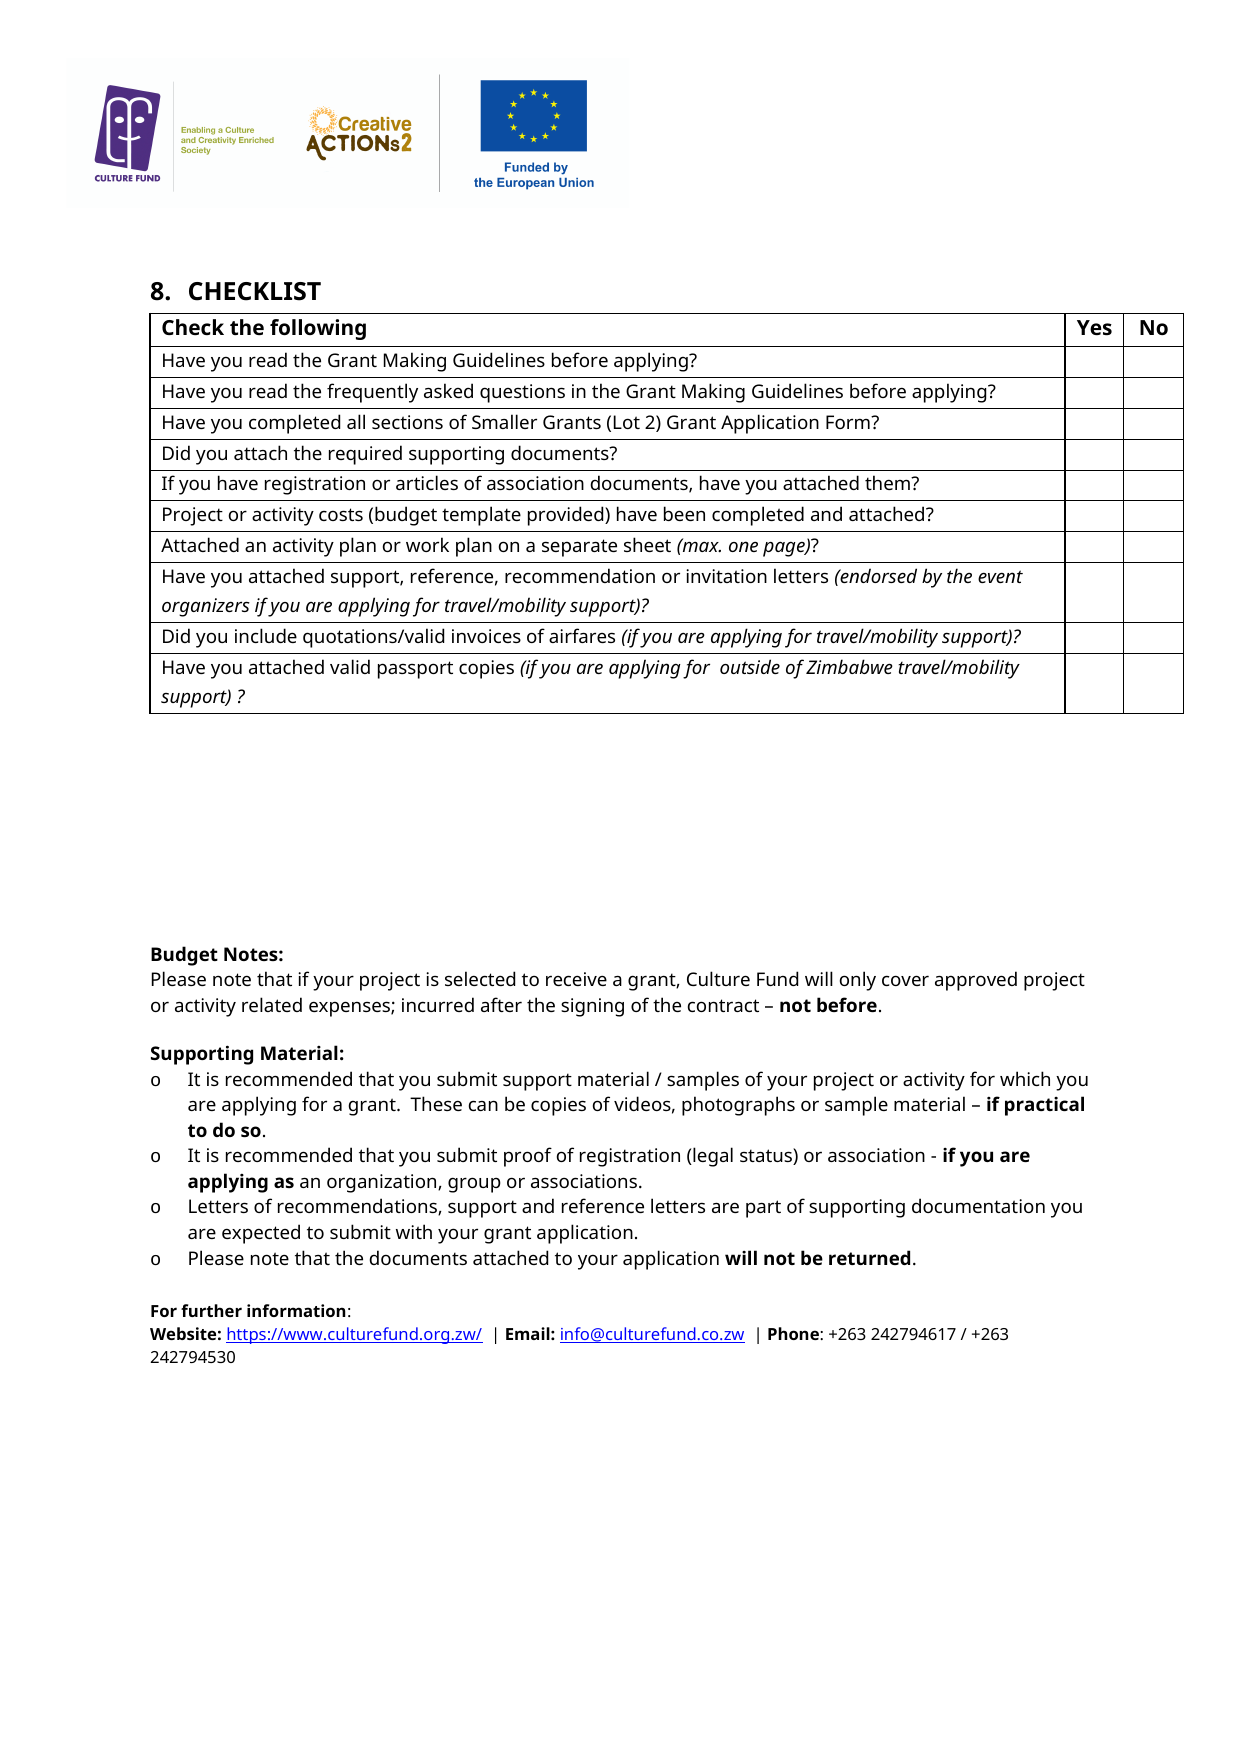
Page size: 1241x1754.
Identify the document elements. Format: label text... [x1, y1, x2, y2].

table_cell [1066, 378, 1123, 408]
table_cell Have you completed all sections of Smaller Grants (Lot 2) Grant Application Form? [151, 409, 1064, 439]
table_cell [1124, 654, 1183, 713]
list CHECKLIST [150, 273, 1090, 307]
table_header Yes [1066, 314, 1123, 346]
table_cell [1066, 654, 1123, 713]
table_cell Did you attach the required supporting documents? [151, 440, 1064, 469]
table_cell [1066, 501, 1123, 531]
table_cell If you have registration or articles of association documents, have you attached them? [151, 471, 1064, 500]
table_cell [1066, 347, 1123, 377]
table_cell [1124, 501, 1183, 531]
list It is recommended that you submit proof of registration (legal status) or association - if you are applying as an organization, group or associations. [150, 1143, 1090, 1194]
table_cell [1124, 471, 1183, 500]
table_cell [1124, 409, 1183, 439]
text Budget Notes: [150, 941, 1090, 967]
list Letters of recommendations, support and reference letters are part of supporting documentation you are expected to submit with your grant application. [150, 1194, 1090, 1245]
picture [66, 58, 630, 208]
table_cell [1124, 440, 1183, 469]
text Website: https://www.culturefund.org.zw/ | Email: info@culturefund.co.zw | Phone: +263 242794617 / +263 242794530 [150, 1323, 1090, 1368]
table_cell Have you attached support, reference, recommendation or invitation letters (endorsed by the event organizers if you are applying for travel/mobility support)? [151, 563, 1064, 622]
table_cell Project or activity costs (budget template provided) have been completed and attached? [151, 501, 1064, 531]
text For further information: [150, 1300, 1090, 1323]
table_cell [1124, 563, 1183, 622]
table_cell [1124, 378, 1183, 408]
table_cell [1066, 532, 1123, 562]
text Please note that if your project is selected to receive a grant, Culture Fund will only cover approved project or activity related expenses; incurred after the signing of the contract – not before. [150, 967, 1090, 1018]
table_cell Have you read the frequently asked questions in the Grant Making Guidelines before applying? [151, 378, 1064, 408]
table_cell [1066, 409, 1123, 439]
text Supporting Material: [150, 1040, 1090, 1066]
table_header Check the following [151, 314, 1064, 346]
table_cell Have you read the Grant Making Guidelines before applying? [151, 347, 1064, 377]
table_cell [1066, 623, 1123, 653]
table_cell [1066, 563, 1123, 622]
table_cell [1066, 471, 1123, 500]
table_cell Have you attached valid passport copies (if you are applying for outside of Zimbabwe travel/mobility support) ? [151, 654, 1064, 713]
table_cell [1124, 623, 1183, 653]
table_cell [1124, 347, 1183, 377]
table_header No [1124, 314, 1183, 346]
table_cell Did you include quotations/valid invoices of airfares (if you are applying for travel/mobility support)? [151, 623, 1064, 653]
table_cell [1066, 440, 1123, 469]
list It is recommended that you submit support material / samples of your project or activity for which you are applying for a grant. These can be copies of videos, photographs or sample material – if practical to do so. [150, 1066, 1090, 1143]
table_cell [1124, 532, 1183, 562]
list Please note that the documents attached to your application will not be returned. [150, 1245, 1090, 1271]
table_cell Attached an activity plan or work plan on a separate sheet (max. one page)? [151, 532, 1064, 562]
